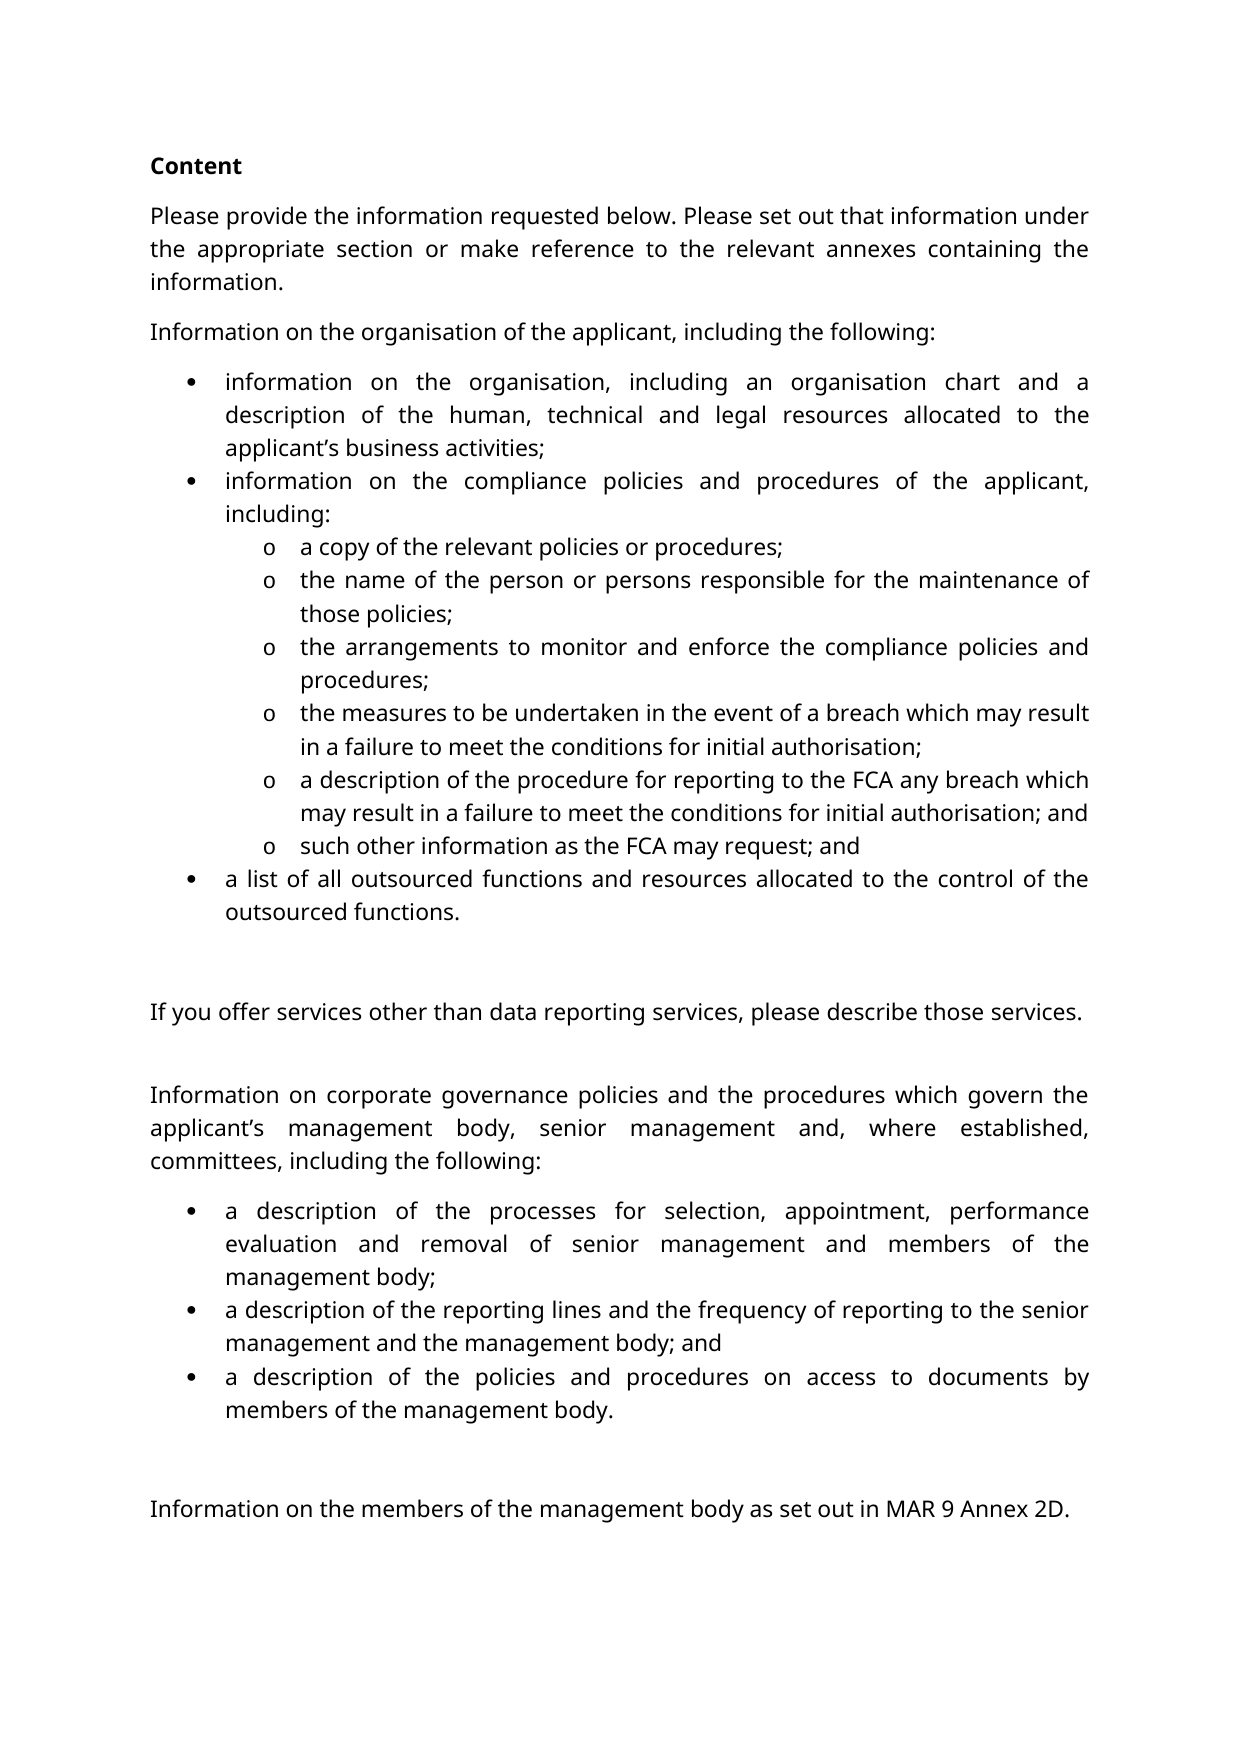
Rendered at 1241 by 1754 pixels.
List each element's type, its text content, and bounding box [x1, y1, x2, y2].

text Content [150, 150, 1090, 181]
list a description of the policies and procedures on access to documents by members of the management body. [187, 1360, 1090, 1425]
list a description of the procedure for reporting to the FCA any breach which may result in a failure to meet the conditions for initial authorisation; and [262, 763, 1090, 828]
text If you offer services other than data reporting services, please describe those services. [150, 996, 1090, 1060]
list information on the organisation, including an organisation chart and a description of the human, technical and legal resources allocated to the applicant’s business activities; [187, 366, 1090, 463]
list a description of the processes for selection, appointment, performance evaluation and removal of senior management and members of the management body; [187, 1195, 1090, 1292]
list the measures to be undertaken in the event of a breach which may result in a failure to meet the conditions for initial authorisation; [262, 697, 1090, 762]
text Information on corporate governance policies and the procedures which govern the applicant’s management body, senior management and, where established, committees, including the following: [150, 1079, 1090, 1176]
list the name of the person or persons responsible for the maintenance of those policies; [262, 564, 1090, 629]
text Information on the organisation of the applicant, including the following: [150, 316, 1090, 347]
list the arrangements to monitor and enforce the compliance policies and procedures; [262, 631, 1090, 695]
text Information on the members of the management body as set out in MAR 9 Annex 2D. [150, 1493, 1090, 1524]
list a description of the reporting lines and the frequency of reporting to the senior management and the management body; and [187, 1294, 1090, 1358]
list a list of all outsourced functions and resources allocated to the control of the outsourced functions. [187, 863, 1090, 927]
list such other information as the FCA may request; and [262, 830, 1090, 861]
list a copy of the relevant policies or procedures; [262, 531, 1090, 563]
list information on the compliance policies and procedures of the applicant, including: [187, 465, 1090, 529]
text Please provide the information requested below. Please set out that information under the appropriate section or make reference to the relevant annexes containing the information. [150, 200, 1090, 297]
